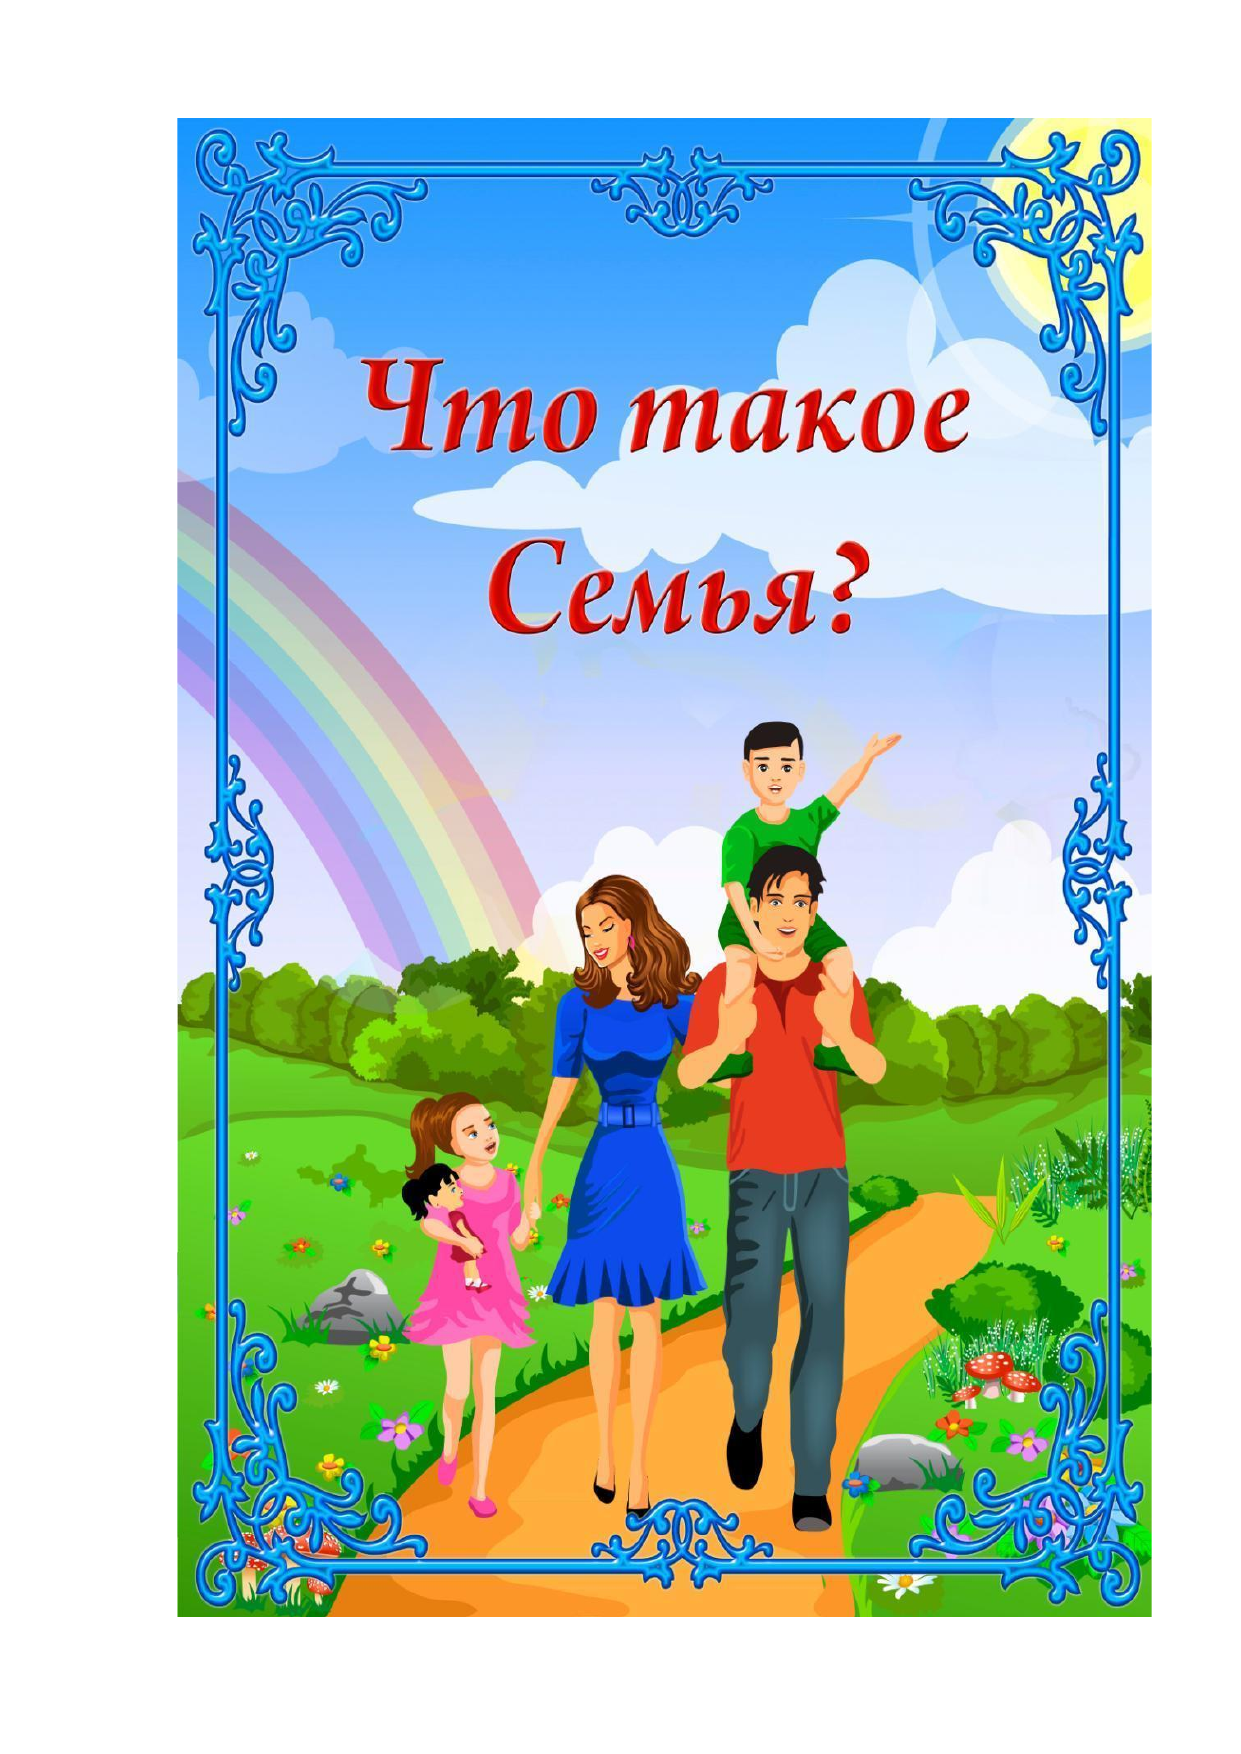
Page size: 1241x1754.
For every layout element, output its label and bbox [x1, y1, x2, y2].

picture [177, 118, 1152, 1617]
